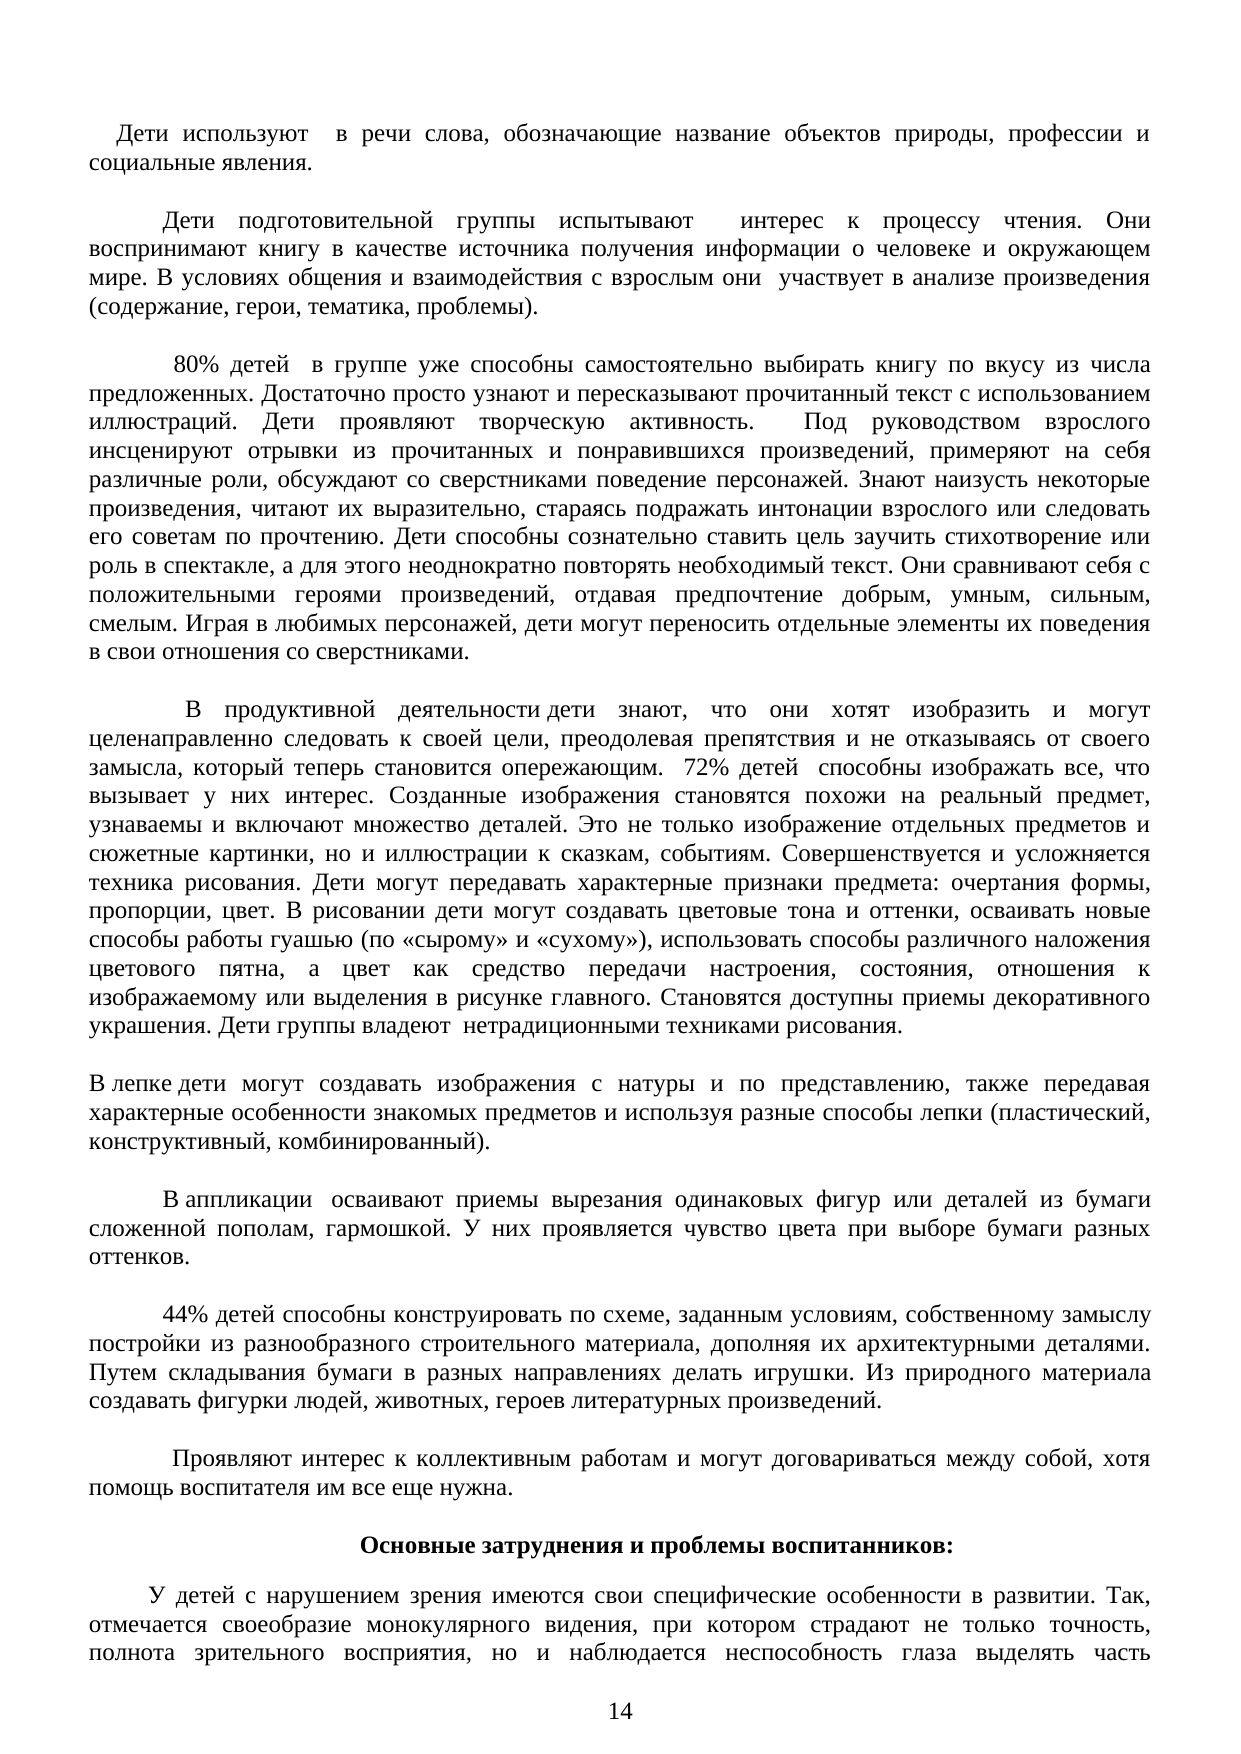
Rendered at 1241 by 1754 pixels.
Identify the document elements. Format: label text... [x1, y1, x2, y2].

text 44% детей способны конструировать по схеме, заданным условиям, собственному замыслу постройки из разнообразного строительного материала, дополняя их архитектурными деталями. Путем складывания бумаги в разных направлениях делать игрушки. Из природного материала создавать фигурки людей, животных, героев литературных произведений. [89, 1299, 1152, 1414]
text Дети подготовительной группы испытывают интерес к процессу чтения. Они воспринимают книгу в качестве источника получения информации о человеке и окружающем мире. В условиях общения и взаимодействия с взрослым они участвует в анализе произведения (содержание, герои, тематика, проблемы). [89, 205, 1152, 320]
text Дети используют в речи слова, обозначающие название объектов природы, профессии и социальные явления. [89, 118, 1152, 176]
text Проявляют интерес к коллективным работам и могут договариваться между собой, хотя помощь воспитателя им все еще нужна. [89, 1443, 1152, 1501]
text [89, 1580, 1152, 1666]
text 80% детей в группе уже способны самостоятельно выбирать книгу по вкусу из числа предложенных. Достаточно просто узнают и пересказывают прочитанный текст с использованием иллюстраций. Дети проявляют творческую активность. Под руководством взрослого инсценируют отрывки из прочитанных и понравившихся произведений, примеряют на себя различные роли, обсуждают со сверстниками поведение персонажей. Знают наизусть некоторые произведения, читают их выразительно, стараясь подражать интонации взрослого или следовать его советам по прочтению. Дети способны сознательно ставить цель заучить стихотворение или роль в спектакле, а для этого неоднократно повторять необходимый текст. Они сравнивают себя с положительными героями произведений, отдавая предпочтение добрым, умным, сильным, смелым. Играя в любимых персонажей, дети могут переносить отдельные элементы их поведения в свои отношения со сверстниками. [89, 349, 1152, 665]
text В лепке дети могут создавать изображения с натуры и по представлению, также передавая характерные особенности знакомых предметов и используя разные способы лепки (пластический, конструктивный, комбинированный). [89, 1068, 1152, 1155]
text В продуктивной деятельности дети знают, что они хотят изобразить и могут целенаправленно следовать к своей цели, преодолевая препятствия и не отказываясь от своего замысла, который теперь становится опережающим. 72% детей способны изображать все, что вызывает у них интерес. Созданные изображения становятся похожи на реальный предмет, узнаваемы и включают множество деталей. Это не только изображение отдельных предметов и сюжетные картинки, но и иллюстрации к сказкам, событиям. Совершенствуется и усложняется техника рисования. Дети могут передавать характерные признаки предмета: очертания формы, пропорции, цвет. В рисовании дети могут создавать цветовые тона и оттенки, осваивать новые способы работы гуашью (по «сырому» и «сухому»), использовать способы различного наложения цветового пятна, а цвет как средство передачи настроения, состояния, отношения к изображаемому или выделения в рисунке главного. Становятся доступны приемы декоративного украшения. Дети группы владеют нетрадиционными техниками рисования. [89, 694, 1152, 1039]
text В аппликации осваивают приемы вырезания одинаковых фигур или деталей из бумаги сложенной пополам, гармошкой. У них проявляется чувство цвета при выборе бумаги разных оттенков. [89, 1184, 1152, 1270]
text Основные затруднения и проблемы воспитанников: [89, 1530, 1152, 1559]
